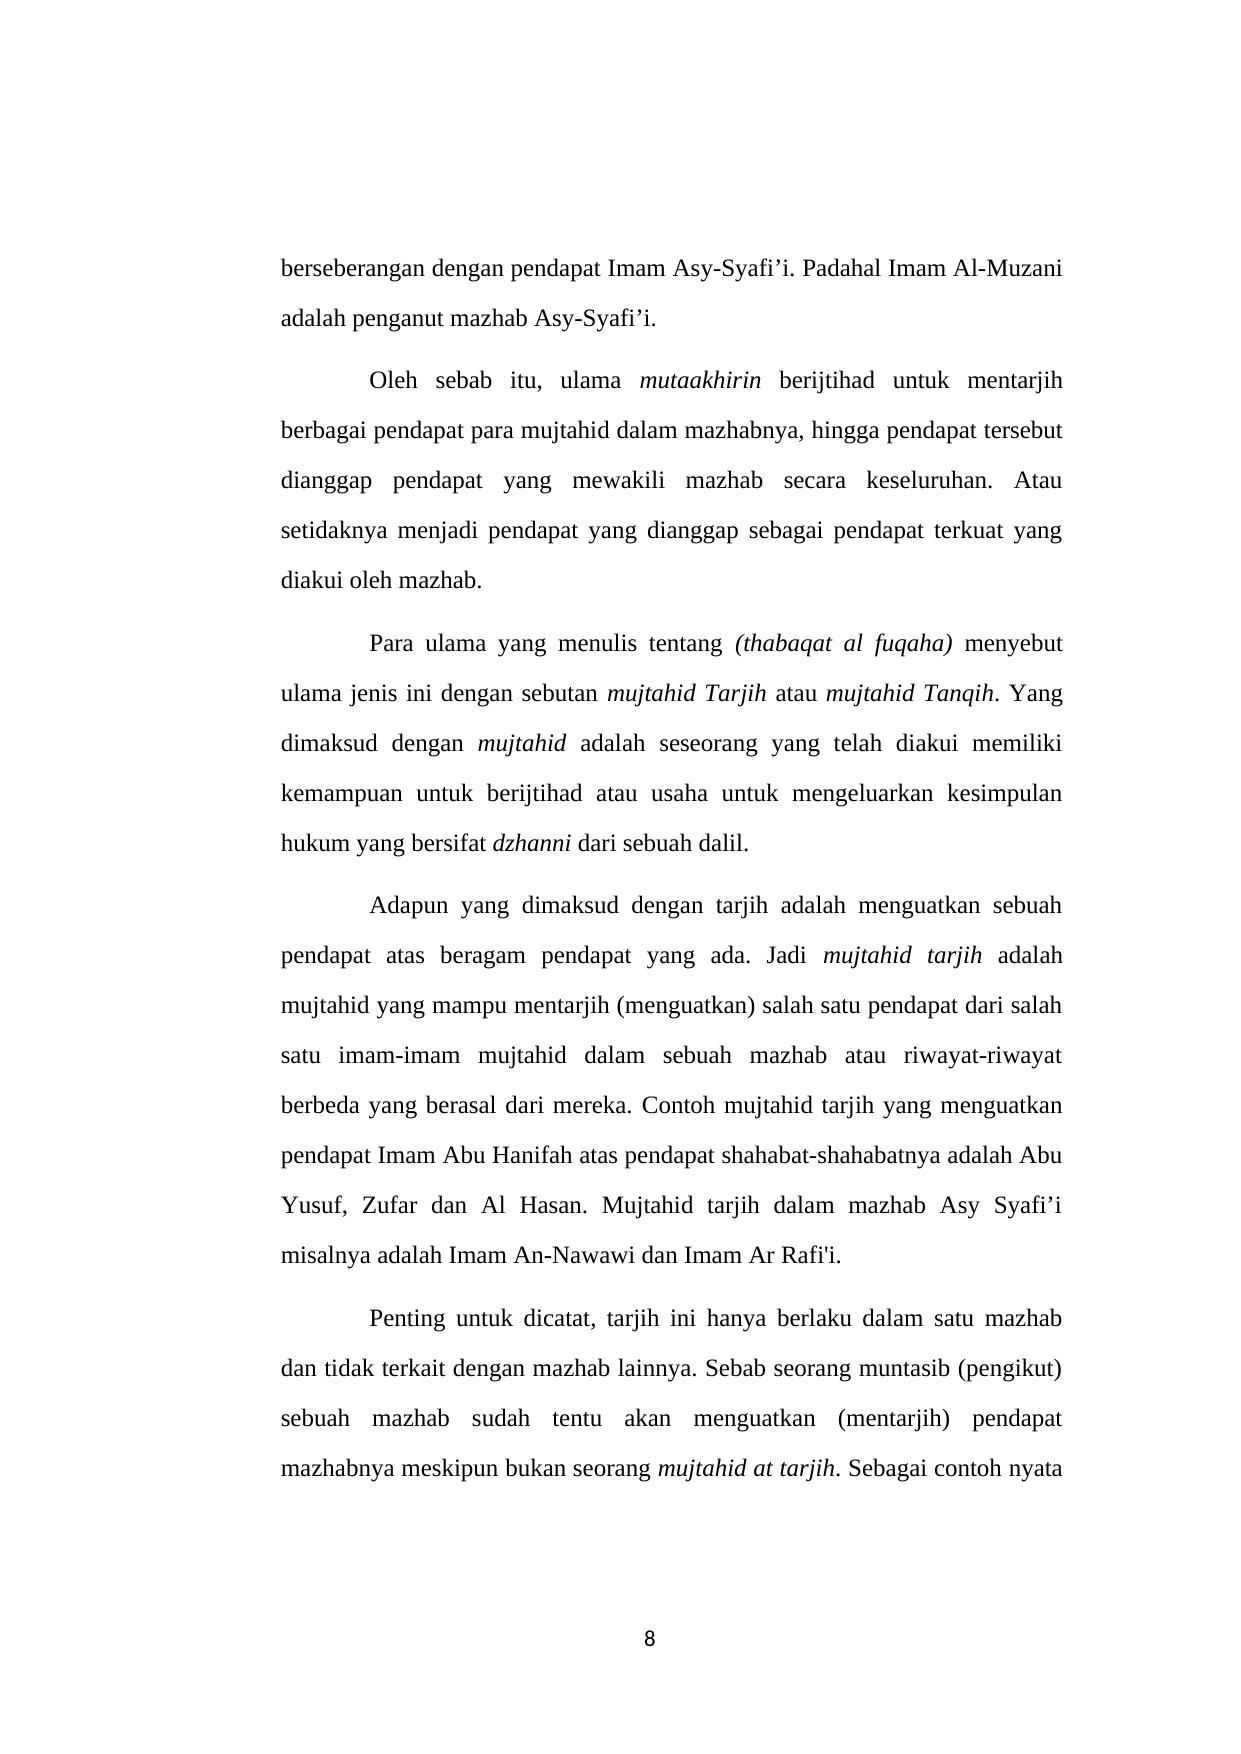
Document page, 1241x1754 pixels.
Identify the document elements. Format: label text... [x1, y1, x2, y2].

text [281, 1286, 1063, 1486]
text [281, 236, 1063, 336]
text Adapun yang dimaksud dengan tarjih adalah menguatkan sebuah pendapat atas beragam pendapat yang ada. Jadi mujtahid tarjih adalah mujtahid yang mampu mentarjih (menguatkan) salah satu pendapat dari salah satu imam-imam mujtahid dalam sebuah mazhab atau riwayat-riwayat berbeda yang berasal dari mereka. Contoh mujtahid tarjih yang menguatkan pendapat Imam Abu Hanifah atas pendapat shahabat-shahabatnya adalah Abu Yusuf, Zufar dan Al Hasan. Mujtahid tarjih dalam mazhab Asy Syafi’i misalnya adalah Imam An-Nawawi dan Imam Ar Rafi'i. [281, 874, 1063, 1274]
text Oleh sebab itu, ulama mutaakhirin berijtihad untuk mentarjih berbagai pendapat para mujtahid dalam mazhabnya, hingga pendapat tersebut dianggap pendapat yang mewakili mazhab secara keseluruhan. Atau setidaknya menjadi pendapat yang dianggap sebagai pendapat terkuat yang diakui oleh mazhab. [281, 349, 1063, 599]
text Para ulama yang menulis tentang (thabaqat al fuqaha) menyebut ulama jenis ini dengan sebutan mujtahid Tarjih atau mujtahid Tanqih. Yang dimaksud dengan mujtahid adalah seseorang yang telah diakui memiliki kemampuan untuk berijtihad atau usaha untuk mengeluarkan kesimpulan hukum yang bersifat dzhanni dari sebuah dalil. [281, 611, 1063, 861]
